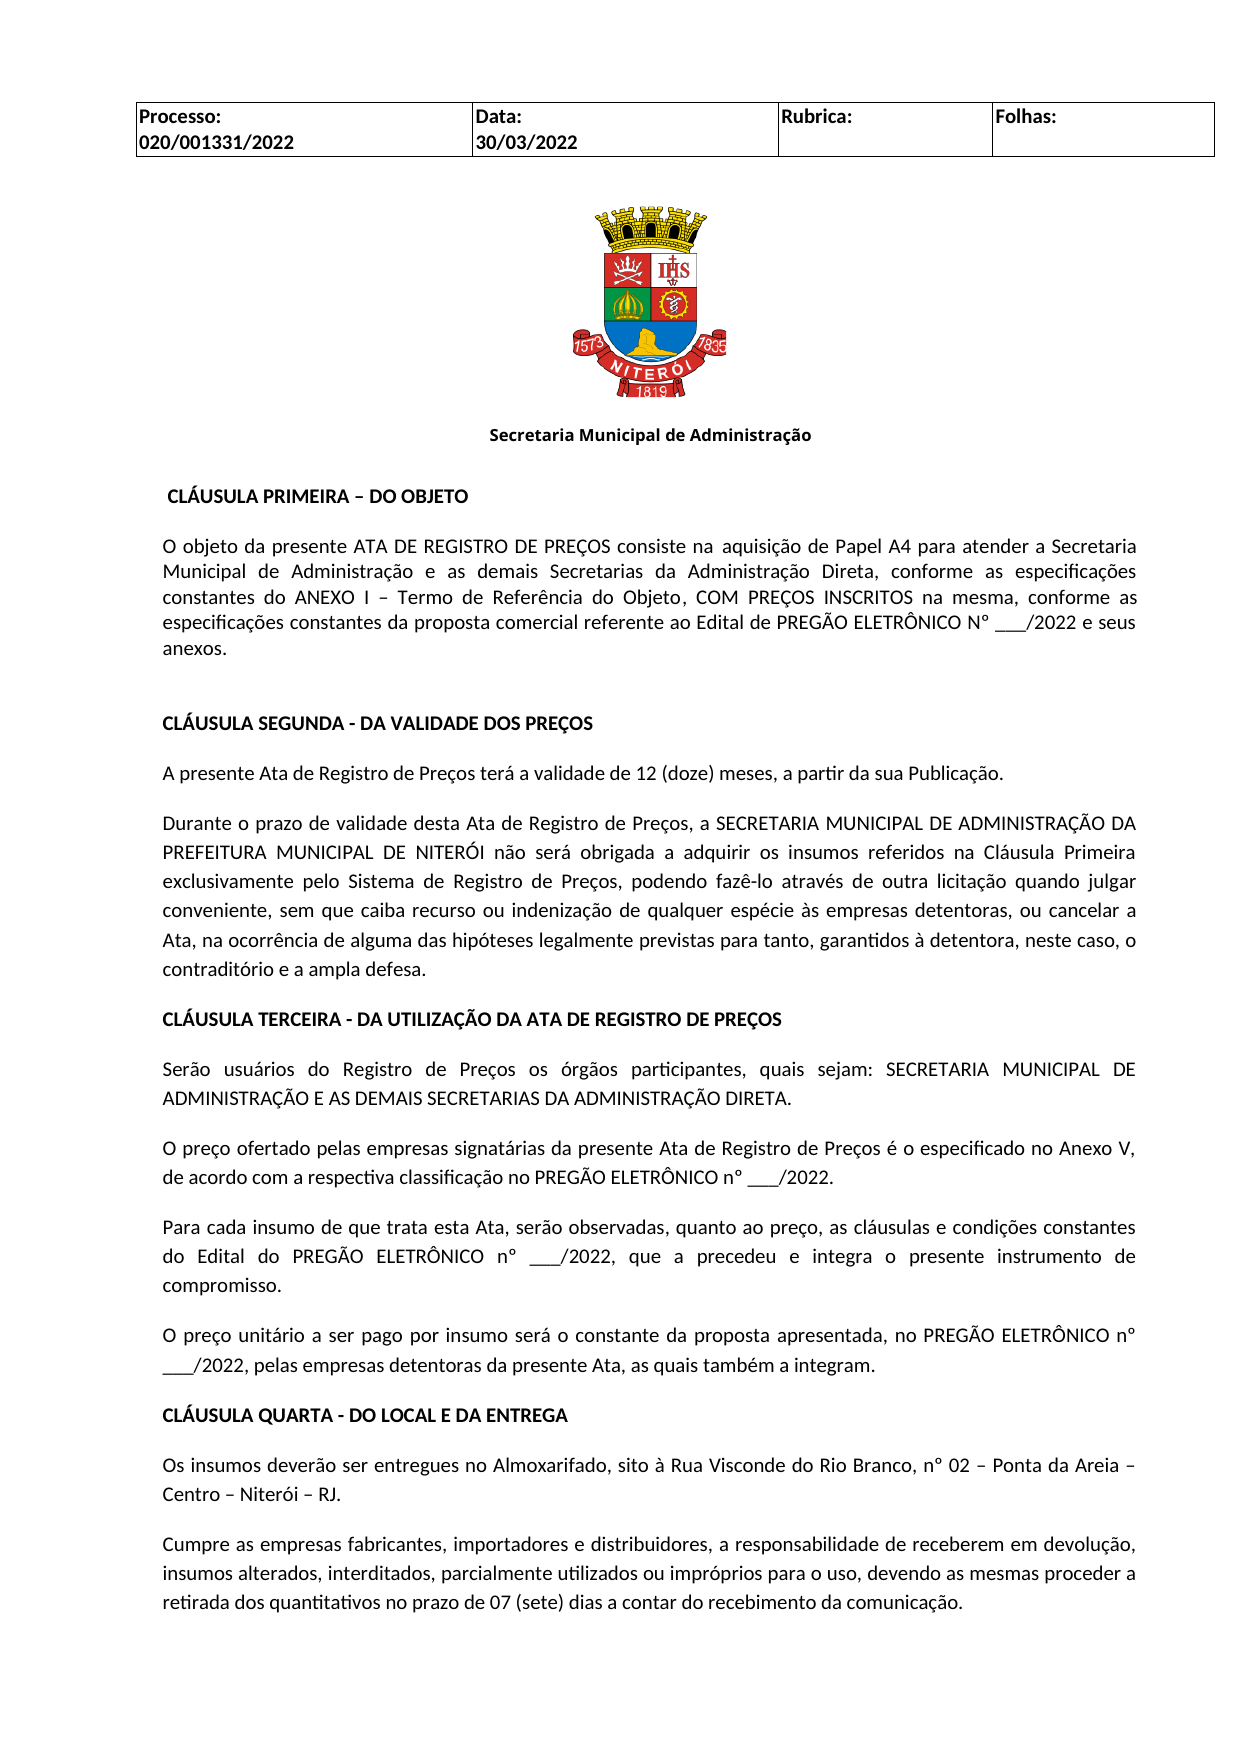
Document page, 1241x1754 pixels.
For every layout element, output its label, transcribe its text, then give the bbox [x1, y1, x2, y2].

text CLÁUSULA QUARTA - DO LOCAL E DA ENTREGA [162, 1402, 1138, 1427]
text O preço ofertado pelas empresas signatárias da presente Ata de Registro de Preços é o especificado no Anexo V, de acordo com a respectiva classificação no PREGÃO ELETRÔNICO nº ___/2022. [162, 1135, 1138, 1190]
text O preço unitário a ser pago por insumo será o constante da proposta apresentada, no PREGÃO ELETRÔNICO nº ___/2022, pelas empresas detentoras da presente Ata, as quais também a integram. [162, 1323, 1138, 1377]
text CLÁUSULA TERCEIRA - DA UTILIZAÇÃO DA ATA DE REGISTRO DE PREÇOS [162, 1006, 1138, 1031]
text Serão usuários do Registro de Preços os órgãos participantes, quais sejam: SECRETARIA MUNICIPAL DE ADMINISTRAÇÃO E AS DEMAIS SECRETARIAS DA ADMINISTRAÇÃO DIRETA. [162, 1056, 1138, 1111]
text Os insumos deverão ser entregues no Almoxarifado, sito à Rua Visconde do Rio Branco, nº 02 – Ponta da Areia – Centro – Niterói – RJ. [162, 1452, 1138, 1506]
text O objeto da presente ATA DE REGISTRO DE PREÇOS consiste na aquisição de Papel A4 para atender a Secretaria Municipal de Administração e as demais Secretarias da Administração Direta, conforme as especificações constantes do ANEXO I – Termo de Referência do Objeto, COM PREÇOS INSCRITOS na mesma, conforme as especificações constantes da proposta comercial referente ao Edital de PREGÃO ELETRÔNICO Nº ___/2022 e seus anexos. [162, 533, 1138, 660]
picture [573, 206, 727, 398]
text A presente Ata de Registro de Preços terá a validade de 12 (doze) meses, a partir da sua Publicação. [162, 760, 1138, 786]
text Durante o prazo de validade desta Ata de Registro de Preços, a SECRETARIA MUNICIPAL DE ADMINISTRAÇÃO DA PREFEITURA MUNICIPAL DE NITERÓI não será obrigada a adquirir os insumos referidos na Cláusula Primeira exclusivamente pelo Sistema de Registro de Preços, podendo fazê-lo através de outra licitação quando julgar conveniente, sem que caiba recurso ou indenização de qualquer espécie às empresas detentoras, ou cancelar a Ata, na ocorrência de alguma das hipóteses legalmente previstas para tanto, garantidos à detentora, neste caso, o contraditório e a ampla defesa. [162, 810, 1138, 981]
text CLÁUSULA PRIMEIRA – DO OBJETO [162, 483, 1138, 508]
text Cumpre as empresas fabricantes, importadores e distribuidores, a responsabilidade de receberem em devolução, insumos alterados, interditados, parcialmente utilizados ou impróprios para o uso, devendo as mesmas proceder a retirada dos quantitativos no prazo de 07 (sete) dias a contar do recebimento da comunicação. [162, 1531, 1138, 1615]
text Para cada insumo de que trata esta Ata, serão observadas, quanto ao preço, as cláusulas e condições constantes do Edital do PREGÃO ELETRÔNICO nº ___/2022, que a precedeu e integra o presente instrumento de compromisso. [162, 1214, 1138, 1298]
text CLÁUSULA SEGUNDA - DA VALIDADE DOS PREÇOS [162, 710, 1138, 736]
